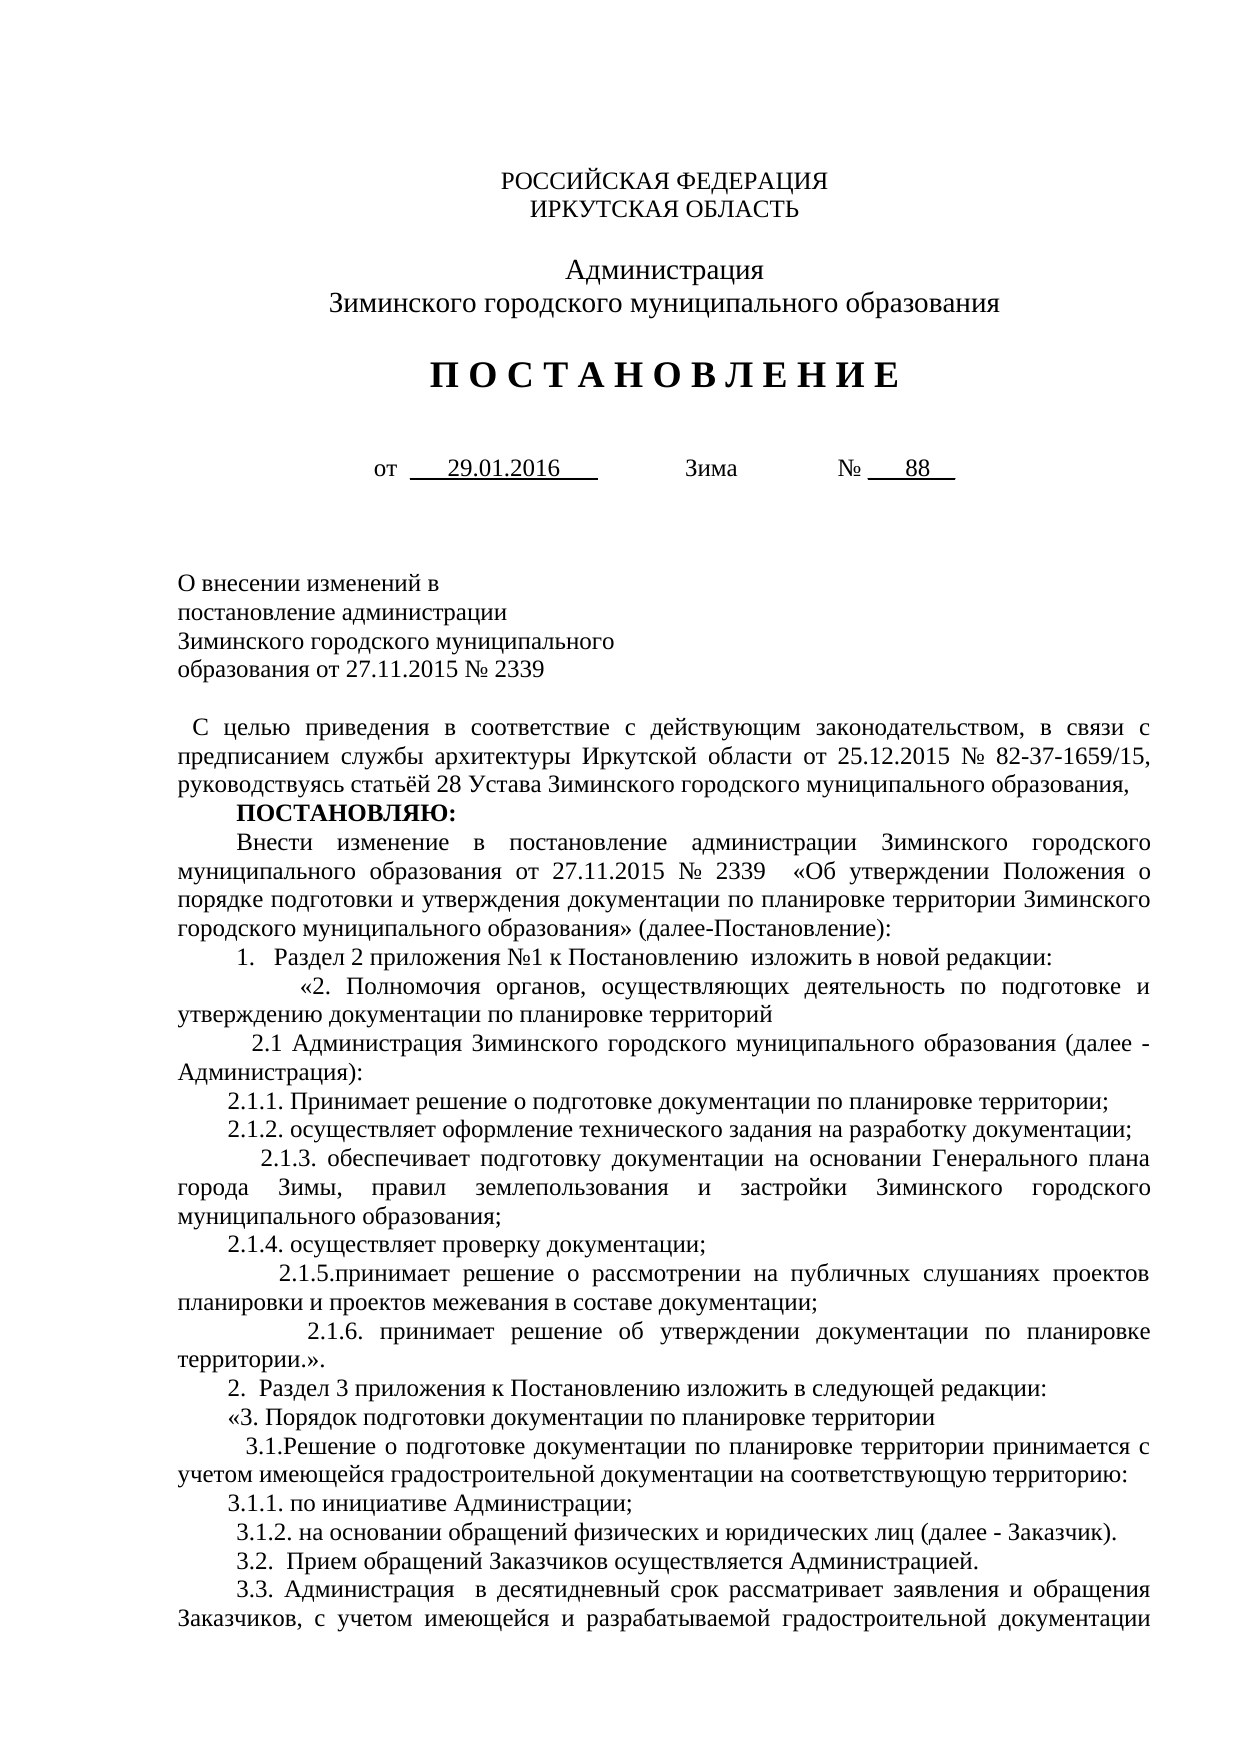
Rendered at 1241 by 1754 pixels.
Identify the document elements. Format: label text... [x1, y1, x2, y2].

text РОССИЙСКАЯ ФЕДЕРАЦИЯ [177, 166, 1152, 194]
text 2.1.2. осуществляет оформление технического задания на разработку документации; [177, 1114, 1152, 1143]
text 2.1.5.принимает решение о рассмотрении на публичных слушаниях проектов планировки и проектов межевания в составе документации; [177, 1258, 1152, 1316]
text 2.1 Администрация Зиминского городского муниципального образования (далее - Администрация): [177, 1028, 1152, 1086]
text 2.1.6. принимает решение об утверждении документации по планировке территории.». [177, 1316, 1152, 1373]
text ИРКУТСКАЯ ОБЛАСТЬ [177, 194, 1152, 223]
text ПОСТАНОВЛЯЮ: [177, 798, 1152, 827]
text «3. Порядок подготовки документации по планировке территории [177, 1402, 1152, 1431]
text Зиминского городского муниципального [177, 626, 1152, 654]
text 3.1.1. по инициативе Администрации; [177, 1488, 1152, 1517]
text П О С Т А Н О В Л Е Н И Е [177, 353, 1152, 396]
text образования от 27.11.2015 № 2339 [177, 654, 1152, 683]
text 3.1.2. на основании обращений физических и юридических лиц (далее - Заказчик). [177, 1517, 1152, 1546]
text «2. Полномочия органов, осуществляющих деятельность по подготовке и утверждению документации по планировке территорий [177, 971, 1152, 1028]
text Зиминского городского муниципального образования [177, 286, 1152, 319]
text Администрация [177, 252, 1152, 286]
text О внесении изменений в [177, 568, 1152, 597]
text 2.1.1. Принимает решение о подготовке документации по планировке территории; [177, 1086, 1152, 1114]
text 3.1.Решение о подготовке документации по планировке территории принимается с учетом имеющейся градостроительной документации на соответствующую территорию: [177, 1431, 1152, 1488]
text 2.1.3. обеспечивает подготовку документации на основании Генерального плана города Зимы, правил землепользования и застройки Зиминского городского муниципального образования; [177, 1143, 1152, 1229]
list Раздел 2 приложения №1 к Постановлению изложить в новой редакции: [236, 942, 1152, 971]
text 2. Раздел 3 приложения к Постановлению изложить в следующей редакции: [177, 1373, 1152, 1402]
text постановление администрации [177, 597, 1152, 626]
text 2.1.4. осуществляет проверку документации; [177, 1229, 1152, 1258]
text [177, 1574, 1152, 1632]
text 3.2. Прием обращений Заказчиков осуществляется Администрацией. [177, 1546, 1152, 1574]
text Внести изменение в постановление администрации Зиминского городского муниципального образования от 27.11.2015 № 2339 «Об утверждении Положения о порядке подготовки и утверждения документации по планировке территории Зиминского городского муниципального образования» (далее-Постановление): [177, 827, 1152, 942]
text от ___29.01.2016___ Зима № ___88__ [177, 453, 1152, 482]
text С целью приведения в соответствие с действующим законодательством, в связи с предписанием службы архитектуры Иркутской области от 25.12.2015 № 82-37-1659/15, руководствуясь статьёй 28 Устава Зиминского городского муниципального образования, [177, 712, 1152, 798]
